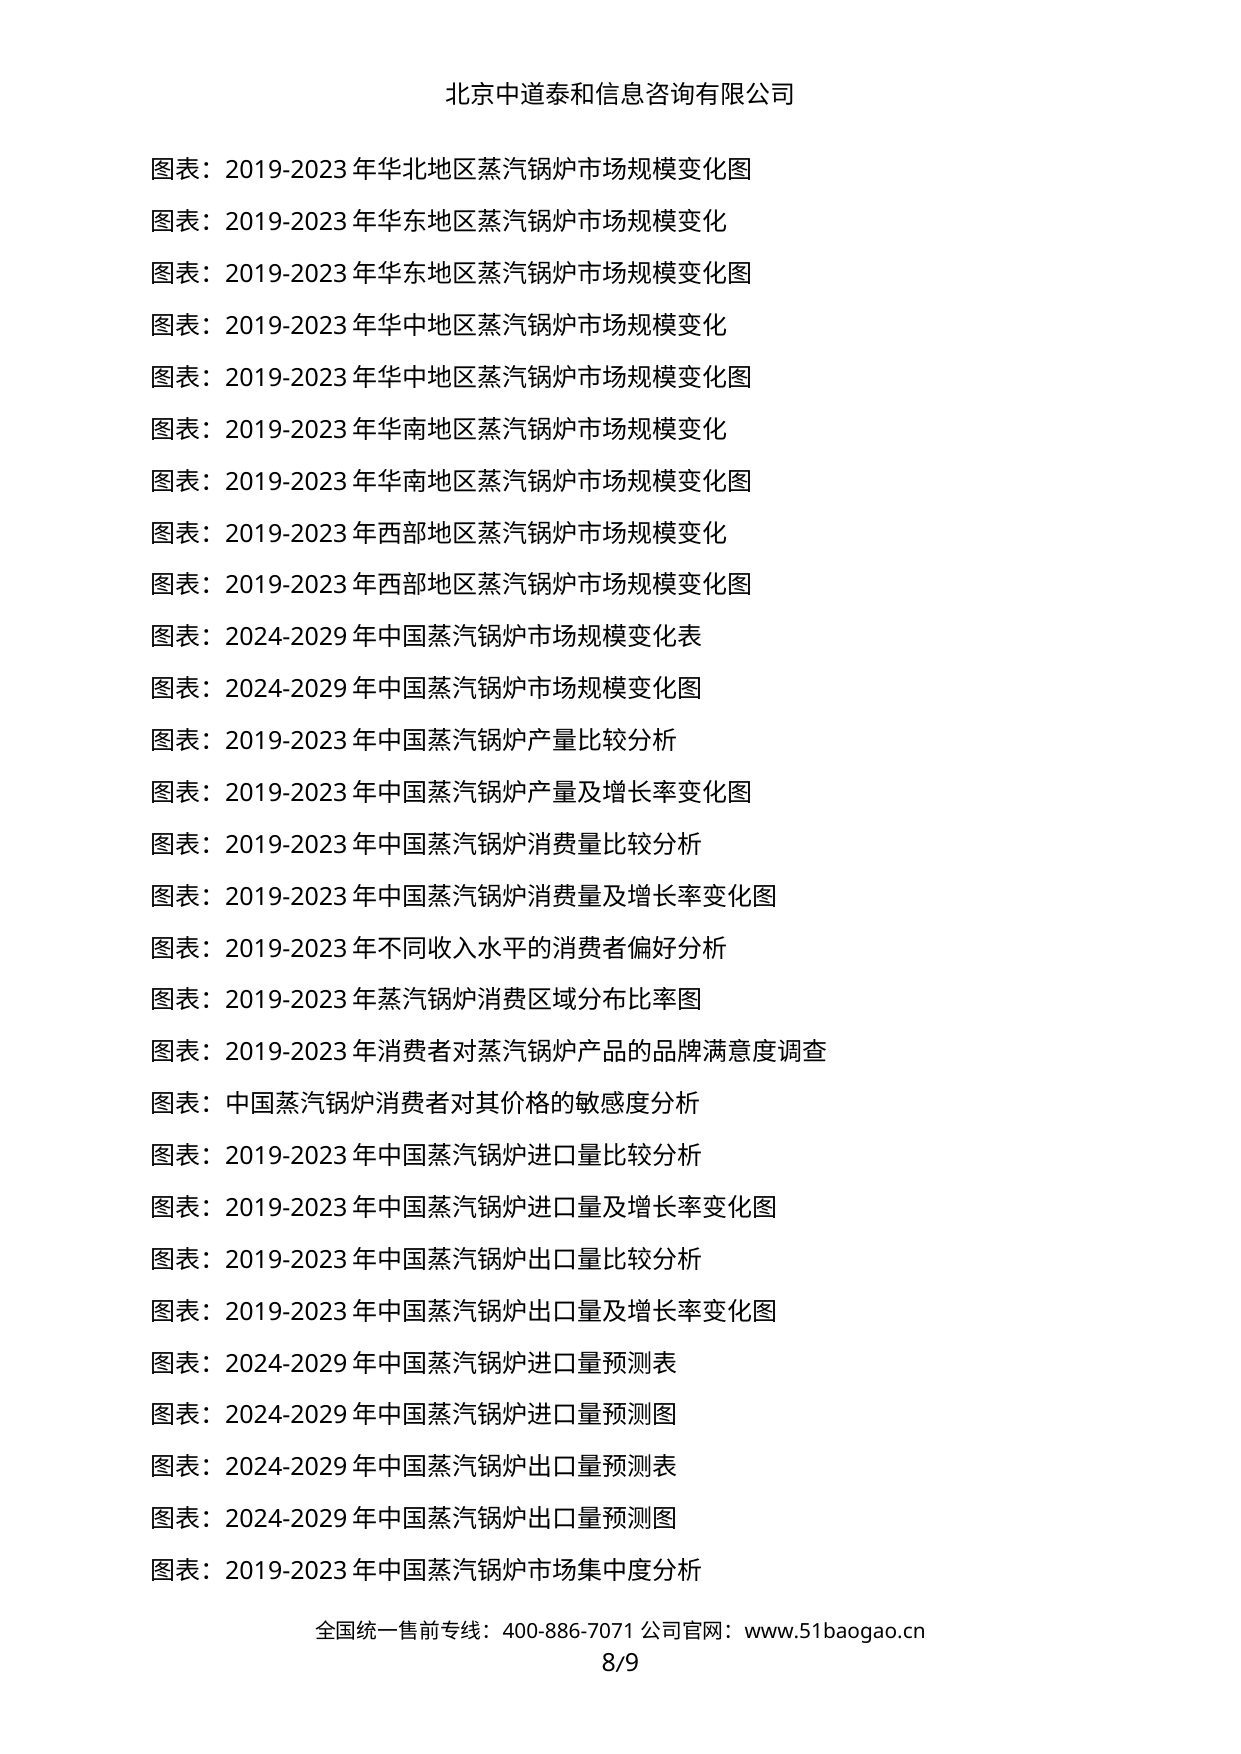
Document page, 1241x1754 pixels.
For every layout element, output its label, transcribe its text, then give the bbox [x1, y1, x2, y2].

text 图表：2019-2023年不同收入水平的消费者偏好分析 [150, 928, 1090, 964]
text 图表：2019-2023年西部地区蒸汽锅炉市场规模变化图 [150, 565, 1090, 601]
text 图表：2019-2023年华南地区蒸汽锅炉市场规模变化图 [150, 461, 1090, 497]
text 图表：2019-2023年中国蒸汽锅炉出口量比较分析 [150, 1239, 1090, 1276]
text 图表：2019-2023年华北地区蒸汽锅炉市场规模变化图 [150, 150, 1090, 186]
text 图表：2024-2029年中国蒸汽锅炉进口量预测表 [150, 1343, 1090, 1379]
text 图表：2019-2023年华南地区蒸汽锅炉市场规模变化 [150, 409, 1090, 446]
text 图表：2019-2023年华中地区蒸汽锅炉市场规模变化 [150, 306, 1090, 342]
text 图表：2019-2023年中国蒸汽锅炉进口量及增长率变化图 [150, 1187, 1090, 1224]
text 图表：2019-2023年中国蒸汽锅炉产量比较分析 [150, 721, 1090, 757]
text 图表：2019-2023年华中地区蒸汽锅炉市场规模变化图 [150, 357, 1090, 394]
text 图表：2019-2023年中国蒸汽锅炉进口量比较分析 [150, 1136, 1090, 1172]
text 图表：2019-2023年消费者对蒸汽锅炉产品的品牌满意度调查 [150, 1032, 1090, 1068]
text 图表：2019-2023年中国蒸汽锅炉消费量比较分析 [150, 824, 1090, 861]
text 图表：2019-2023年蒸汽锅炉消费区域分布比率图 [150, 980, 1090, 1016]
text 图表：2019-2023年中国蒸汽锅炉产量及增长率变化图 [150, 772, 1090, 809]
text 图表：2019-2023年华东地区蒸汽锅炉市场规模变化图 [150, 254, 1090, 290]
text 图表：2019-2023年中国蒸汽锅炉市场集中度分析 [150, 1551, 1090, 1587]
text 图表：2024-2029年中国蒸汽锅炉出口量预测图 [150, 1499, 1090, 1535]
text 图表：2019-2023年中国蒸汽锅炉出口量及增长率变化图 [150, 1291, 1090, 1327]
text 图表：中国蒸汽锅炉消费者对其价格的敏感度分析 [150, 1084, 1090, 1120]
text 图表：2024-2029年中国蒸汽锅炉出口量预测表 [150, 1447, 1090, 1483]
text 图表：2024-2029年中国蒸汽锅炉市场规模变化表 [150, 617, 1090, 653]
text 图表：2024-2029年中国蒸汽锅炉市场规模变化图 [150, 669, 1090, 705]
text 图表：2024-2029年中国蒸汽锅炉进口量预测图 [150, 1395, 1090, 1431]
text 图表：2019-2023年华东地区蒸汽锅炉市场规模变化 [150, 202, 1090, 238]
text 图表：2019-2023年西部地区蒸汽锅炉市场规模变化 [150, 513, 1090, 549]
text 图表：2019-2023年中国蒸汽锅炉消费量及增长率变化图 [150, 876, 1090, 912]
